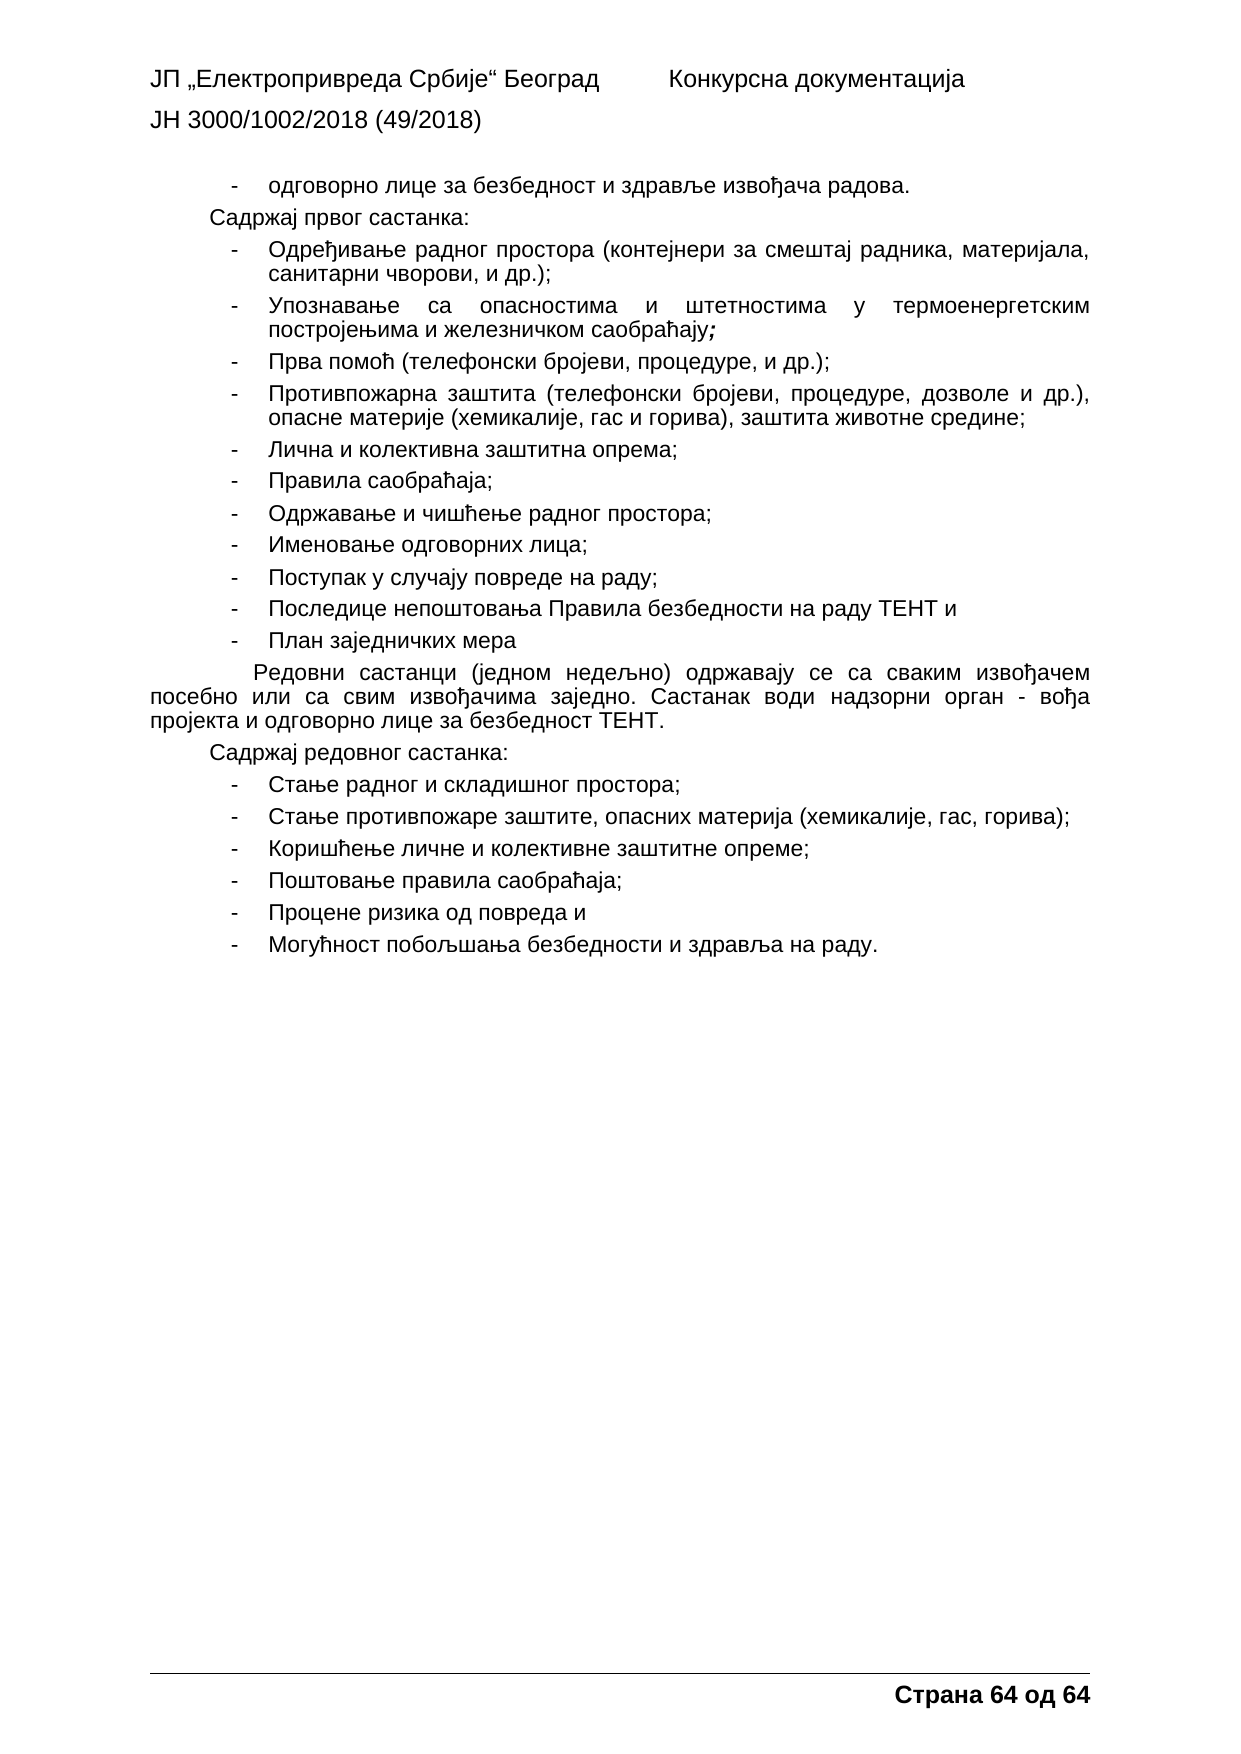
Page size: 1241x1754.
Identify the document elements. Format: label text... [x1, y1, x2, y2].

list Коришћење личне и колективне заштитне опреме; [231, 837, 1090, 861]
list Одређивање радног простора (контејнери за смештај радника, материјала, санитарни чворови, и др.); [231, 239, 1090, 286]
list Последице непоштовања Правила безбедности на раду ТЕНТ и [231, 598, 1090, 622]
list Упознавање са опасностима и штетностима у термоенергетским постројењима и железничком саобраћају; [231, 295, 1090, 342]
list Лична и колективна заштитна опрема; [231, 438, 1090, 462]
list Поштовање правила саобраћаја; [231, 869, 1090, 893]
list одговорно лице за безбедност и здравље извођача радова. [231, 175, 1090, 199]
list Правила саобраћаја; [231, 470, 1090, 494]
list Противпожарна заштита (телефонски бројеви, процедуре, дозволе и др.), опасне материје (хемикалије, гас и горива), заштита животне средине; [231, 382, 1090, 430]
list Одржавање и чишћење радног простора; [231, 502, 1090, 526]
list Прва помоћ (телефонски бројеви, процедуре, и др.); [231, 350, 1090, 374]
text Редовни састанци (једном недељно) одржавају се са сваким извођачем посебно или са свим извођачима заједно. Састанак води надзорни орган - вођа пројекта и одговорно лице за безбедност ТЕНТ. [150, 662, 1090, 733]
text Садржај првог састанка: [150, 207, 1090, 231]
list Именовање одговорних лица; [231, 534, 1090, 558]
list Процене ризика од повреда и [231, 901, 1090, 925]
list Стање радног и складишног простора; [231, 773, 1090, 797]
text Садржај редовног састанка: [150, 741, 1090, 765]
list Стање противпожаре заштите, опасних материја (хемикалије, гас, горива); [231, 805, 1090, 829]
list Поступак у случају повреде на раду; [231, 566, 1090, 590]
list План заједничких мера [231, 630, 1090, 654]
list Могућност побољшања безбедности и здравља на раду. [231, 933, 1090, 957]
